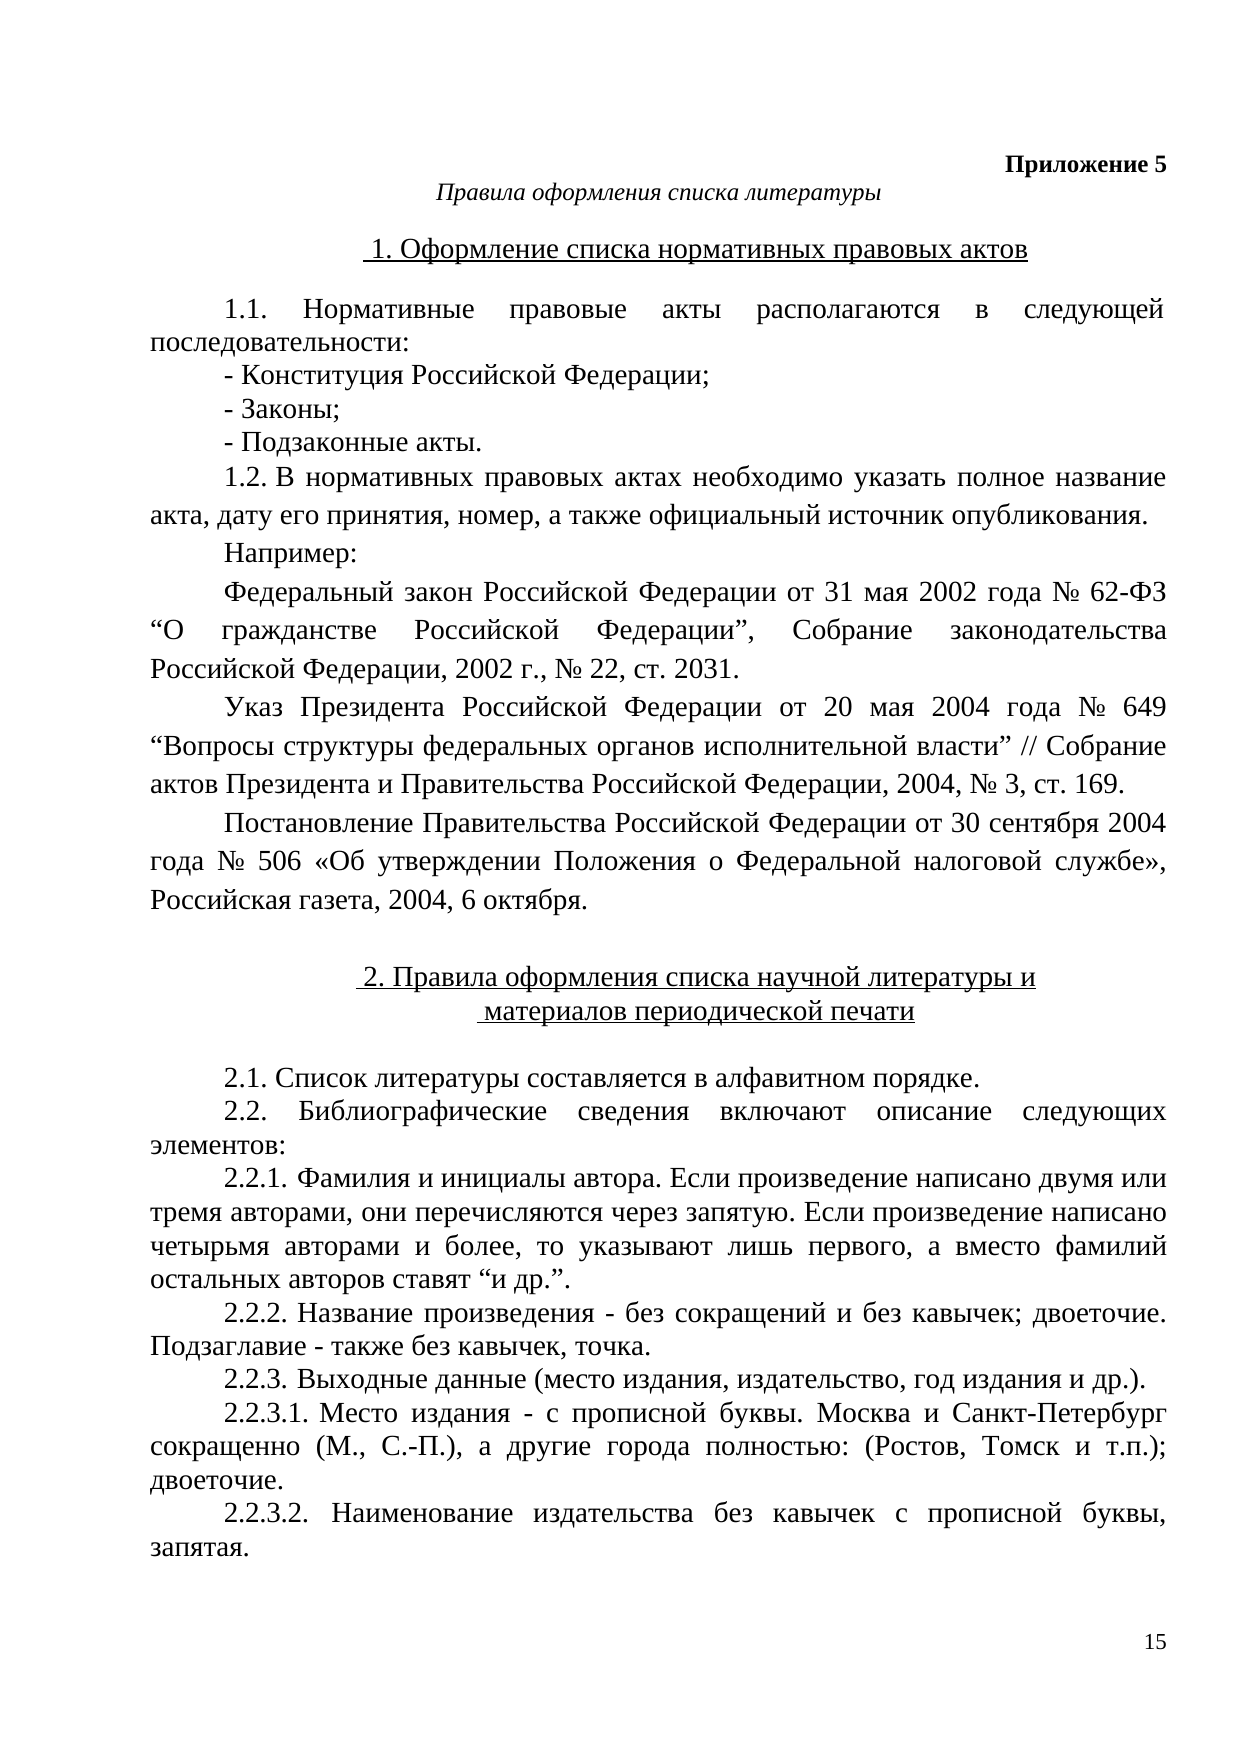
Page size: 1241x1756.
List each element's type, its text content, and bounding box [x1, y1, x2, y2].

text Правила оформления списка литературы [242, 178, 1075, 206]
text Приложение 5 [971, 149, 1201, 178]
list Место издания - с прописной буквы. Москва и Санкт-Петербург сокращенно (М., С.-П.), а другие города полностью: (Ростов, Томск и т.п.); двоеточие. [150, 1395, 1168, 1496]
text 1. Оформление списка нормативных правовых актов [191, 231, 1201, 265]
text Федеральный закон Российской Федерации от 31 мая 2002 года № 62-ФЗ “О гражданстве Российской Федерации”, Собрание законодательства Российской Федерации, 2002 г., № 22, ст. 2031. [150, 574, 1168, 684]
text Постановление Правительства Российской Федерации от 30 сентября 2004 года № 506 «Об утверждении Положения о Федеральной налоговой службе», Российская газета, 2004, 6 октября. [150, 805, 1167, 916]
list Название произведения - без сокращений и без кавычек; двоеточие. Подзаглавие - также без кавычек, точка. [150, 1295, 1167, 1362]
text Например: [224, 536, 1201, 569]
list Библиографические сведения включают описание следующих элементов: [150, 1093, 1167, 1161]
list Фамилия и инициалы автора. Если произведение написано двумя или тремя авторами, они перечисляются через запятую. Если произведение написано четырьмя авторами и более, то указывают лишь первого, а вместо фамилий остальных авторов ставят “и др.”. [150, 1161, 1168, 1295]
list Выходные данные (место издания, издательство, год издания и др.). [224, 1362, 1201, 1395]
text 2. Правила оформления списка научной литературы и [191, 959, 1201, 993]
list В нормативных правовых актах необходимо указать полное название акта, дату его принятия, номер, а также официальный источник опубликования. [150, 459, 1167, 531]
list Нормативные правовые акты располагаются в следующей последовательности: [150, 291, 1167, 358]
list Законы; [224, 392, 1201, 425]
list Наименование издательства без кавычек с прописной буквы, запятая. [150, 1496, 1167, 1563]
text Указ Президента Российской Федерации от 20 мая 2004 года № 649 “Вопросы структуры федеральных органов исполнительной власти” // Собрание актов Президента и Правительства Российской Федерации, 2004, № 3, ст. 169. [150, 689, 1168, 800]
list Конституция Российской Федерации; [224, 358, 1201, 392]
text материалов периодической печати [191, 993, 1201, 1026]
list Подзаконные акты. [224, 425, 1201, 459]
list Список литературы составляется в алфавитном порядке. [224, 1060, 1201, 1093]
